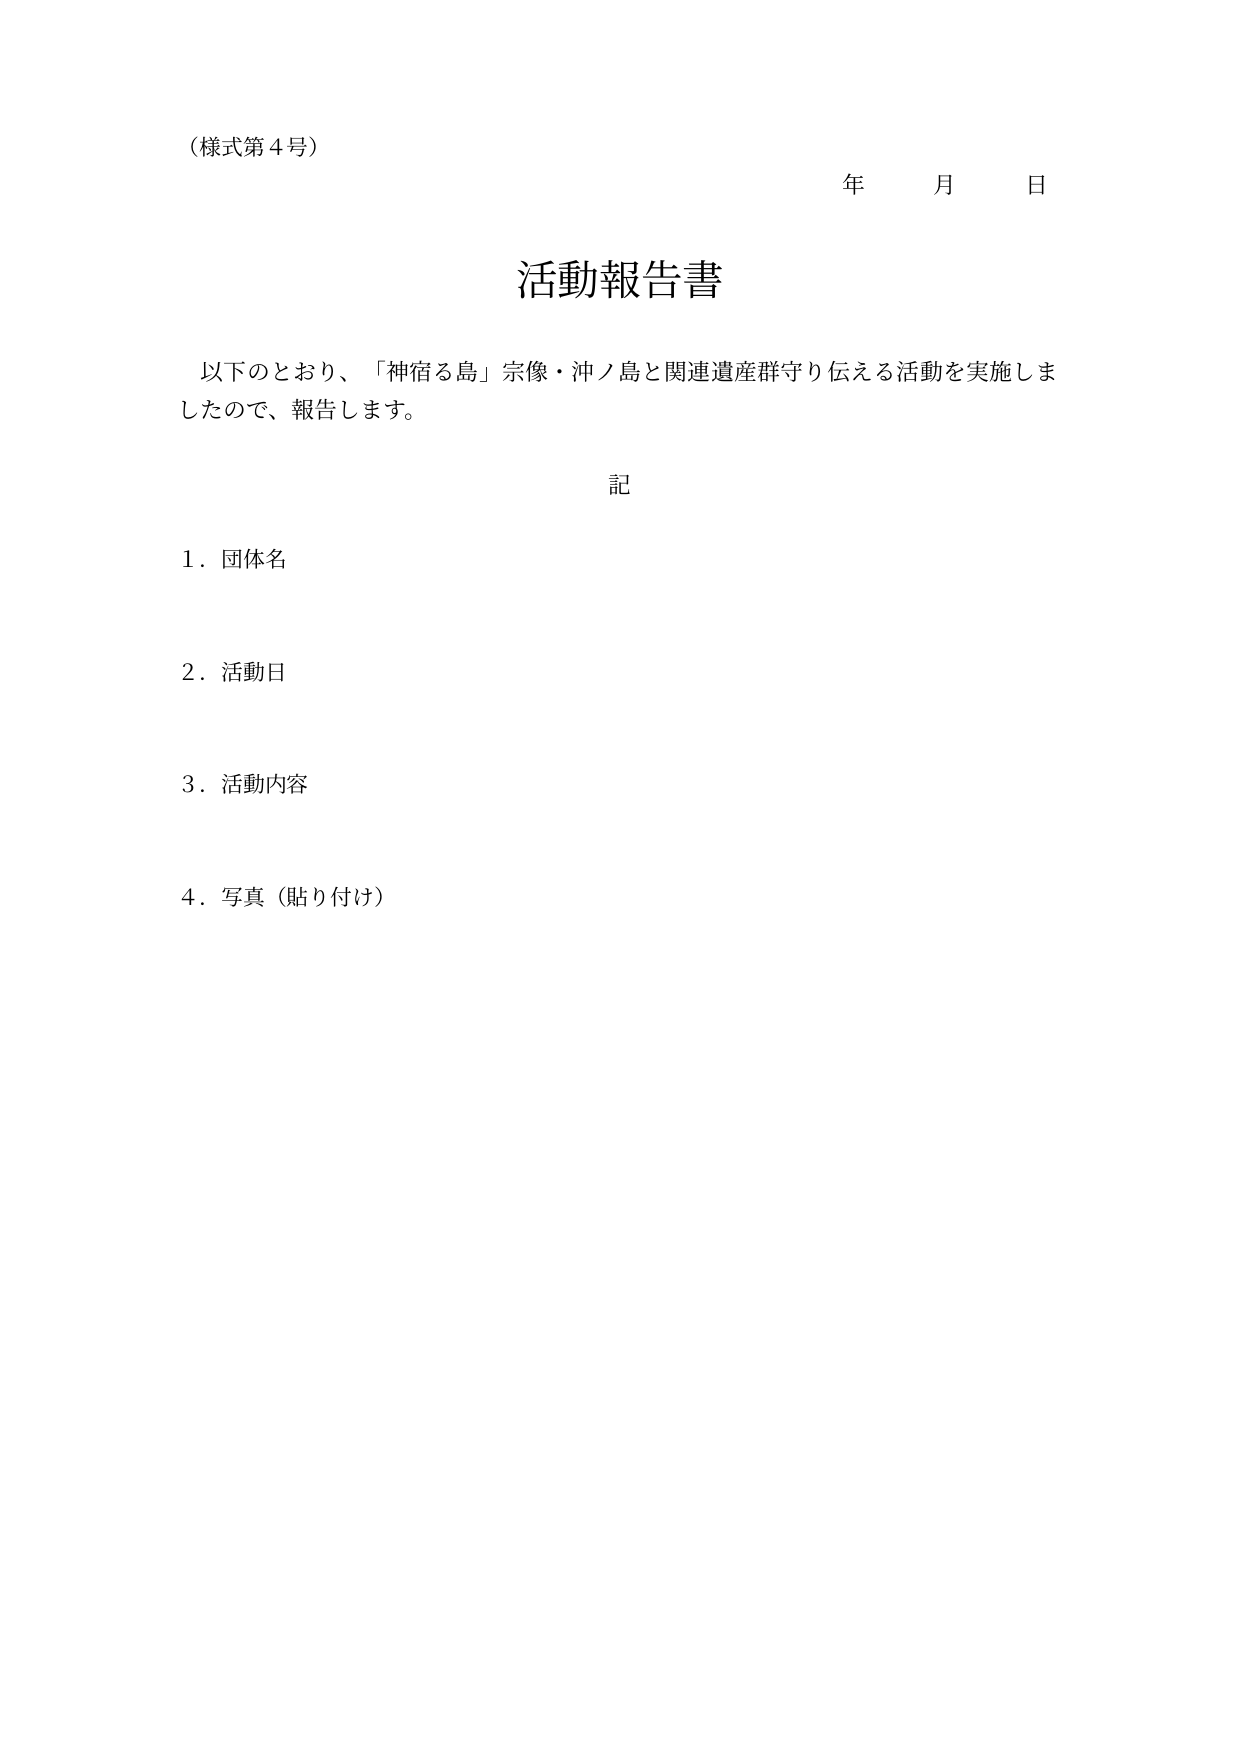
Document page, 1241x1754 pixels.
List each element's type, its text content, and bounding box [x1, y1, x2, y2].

text 活動報告書 [177, 239, 1063, 314]
text （様式第４号） [177, 127, 1063, 164]
text 年 月 日 [177, 164, 1063, 202]
subtitle 記 [177, 464, 1063, 502]
text １．団体名 [177, 539, 1063, 577]
text ２．活動日 [177, 652, 1063, 689]
text ４．写真（貼り付け） [177, 877, 1063, 914]
text ３．活動内容 [177, 764, 1063, 802]
text 以下のとおり、「神宿る島」宗像・沖ノ島と関連遺産群守り伝える活動を実施しましたので、報告します。 [177, 352, 1063, 427]
